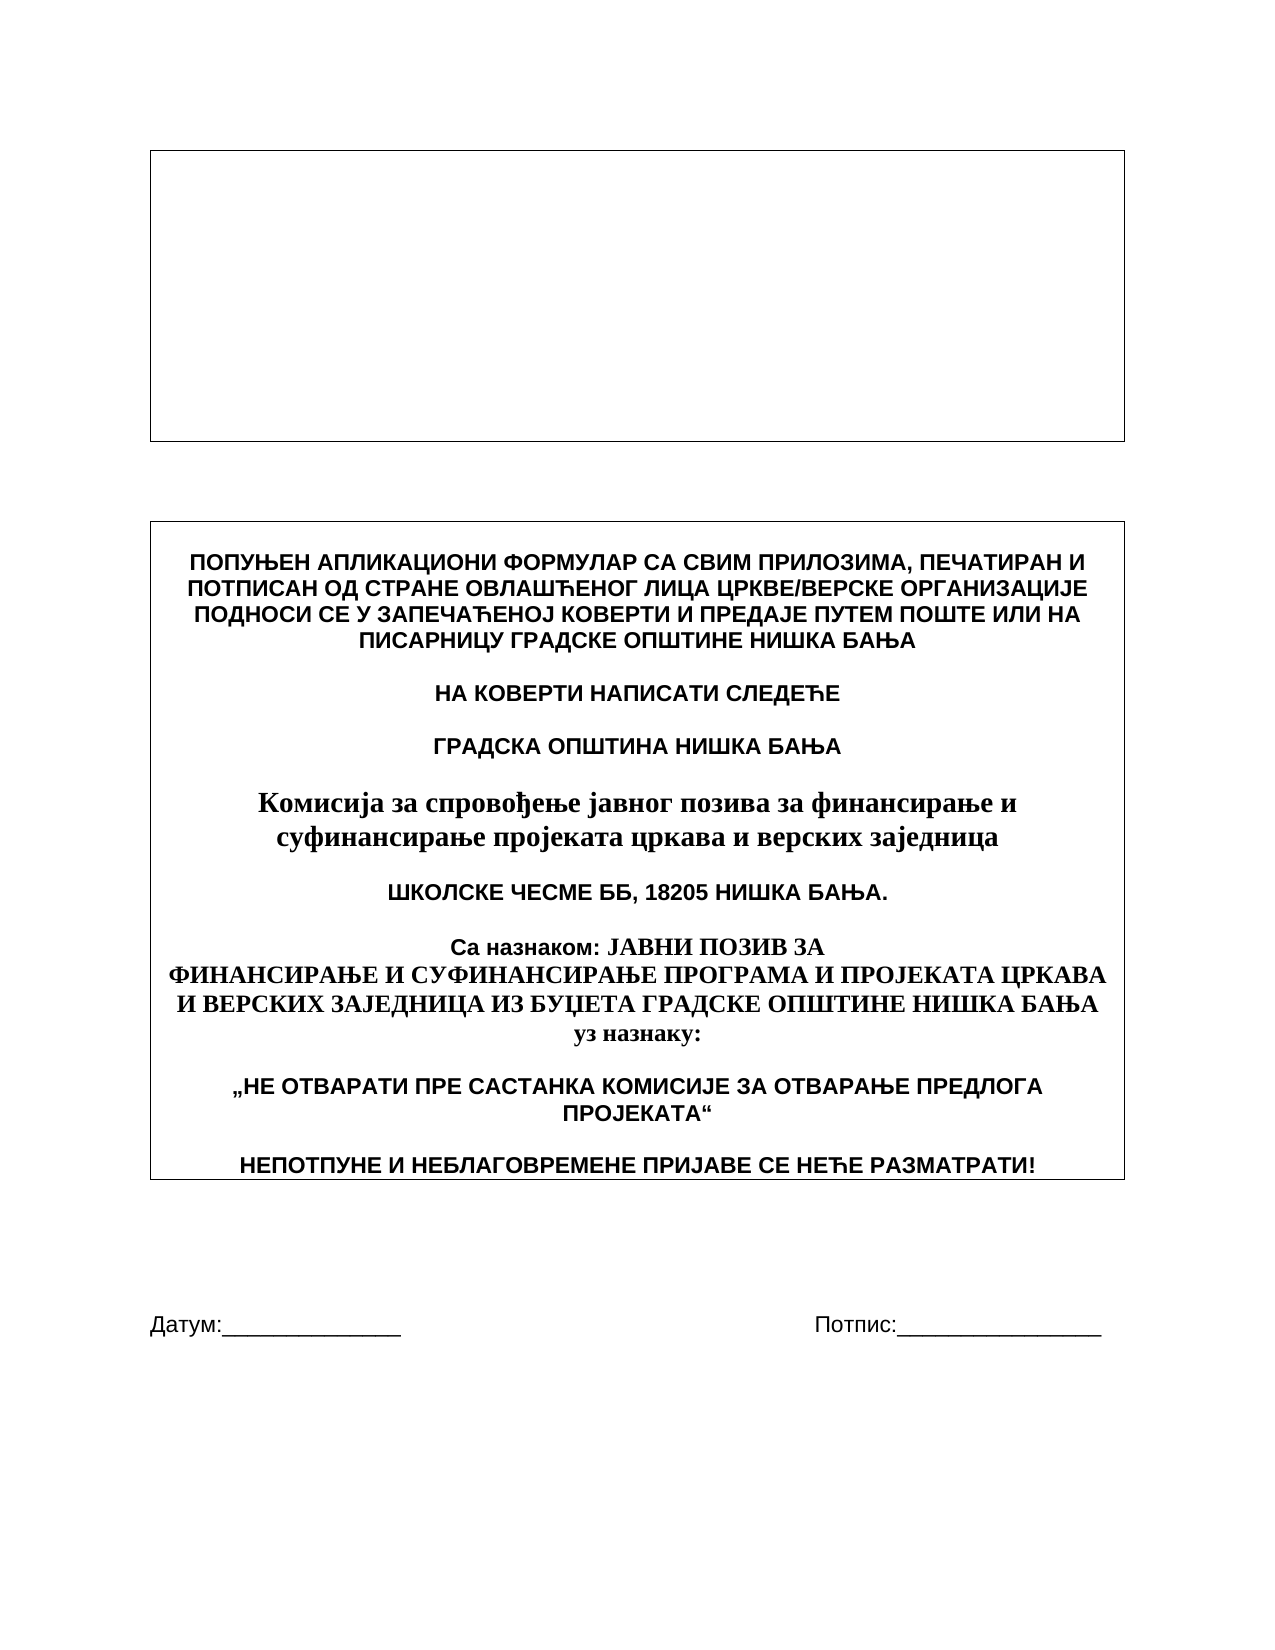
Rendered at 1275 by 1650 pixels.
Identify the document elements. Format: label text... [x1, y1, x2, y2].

table_cell [151, 151, 1124, 441]
table_header ПОПУЊЕН АПЛИКАЦИОНИ ФОРМУЛАР СА СВИМ ПРИЛОЗИМА, ПЕЧАТИРАН И ПОТПИСАН ОД СТРАНЕ ОВЛАШЋЕНОГ ЛИЦА ЦРКВЕ/ВЕРСКЕ ОРГАНИЗАЦИЈЕ ПОДНОСИ СЕ У ЗАПЕЧАЋЕНОЈ КОВЕРТИ И ПРЕДАЈЕ ПУТЕМ ПОШТЕ ИЛИ НА ПИСАРНИЦУ ГРАДСКЕ ОПШТИНЕ НИШКА БАЊА НА КОВЕРТИ НАПИСАТИ СЛЕДЕЋЕ ГРАДСКА ОПШТИНА НИШКА БАЊА Комисија за спровођење јавног позива за финансирање и суфинансирање пројеката цркава и верских заједница ШКОЛСКЕ ЧЕСМЕ ББ, 18205 НИШКА БАЊА. Са назнаком: ЈАВНИ ПОЗИВ ЗА ФИНАНСИРАЊЕ И СУФИНАНСИРАЊЕ ПРОГРАМА И ПРОЈЕКАТА ЦРКАВА И ВЕРСКИХ ЗАЈЕДНИЦА ИЗ БУЏЕТА ГРАДСКЕ ОПШТИНЕ НИШКА БАЊА уз назнаку: „НЕ ОТВАРАТИ ПРЕ САСТАНКА КОМИСИЈЕ ЗА ОТВАРАЊЕ ПРЕДЛОГА ПРОЈЕКАТА“ НЕПОТПУНЕ И НЕБЛАГОВРЕМЕНЕ ПРИЈАВЕ СЕ НЕЋЕ РАЗМАТРАТИ! [151, 522, 1124, 1178]
text Датум:______________ Потпис:________________ [150, 1311, 1125, 1338]
